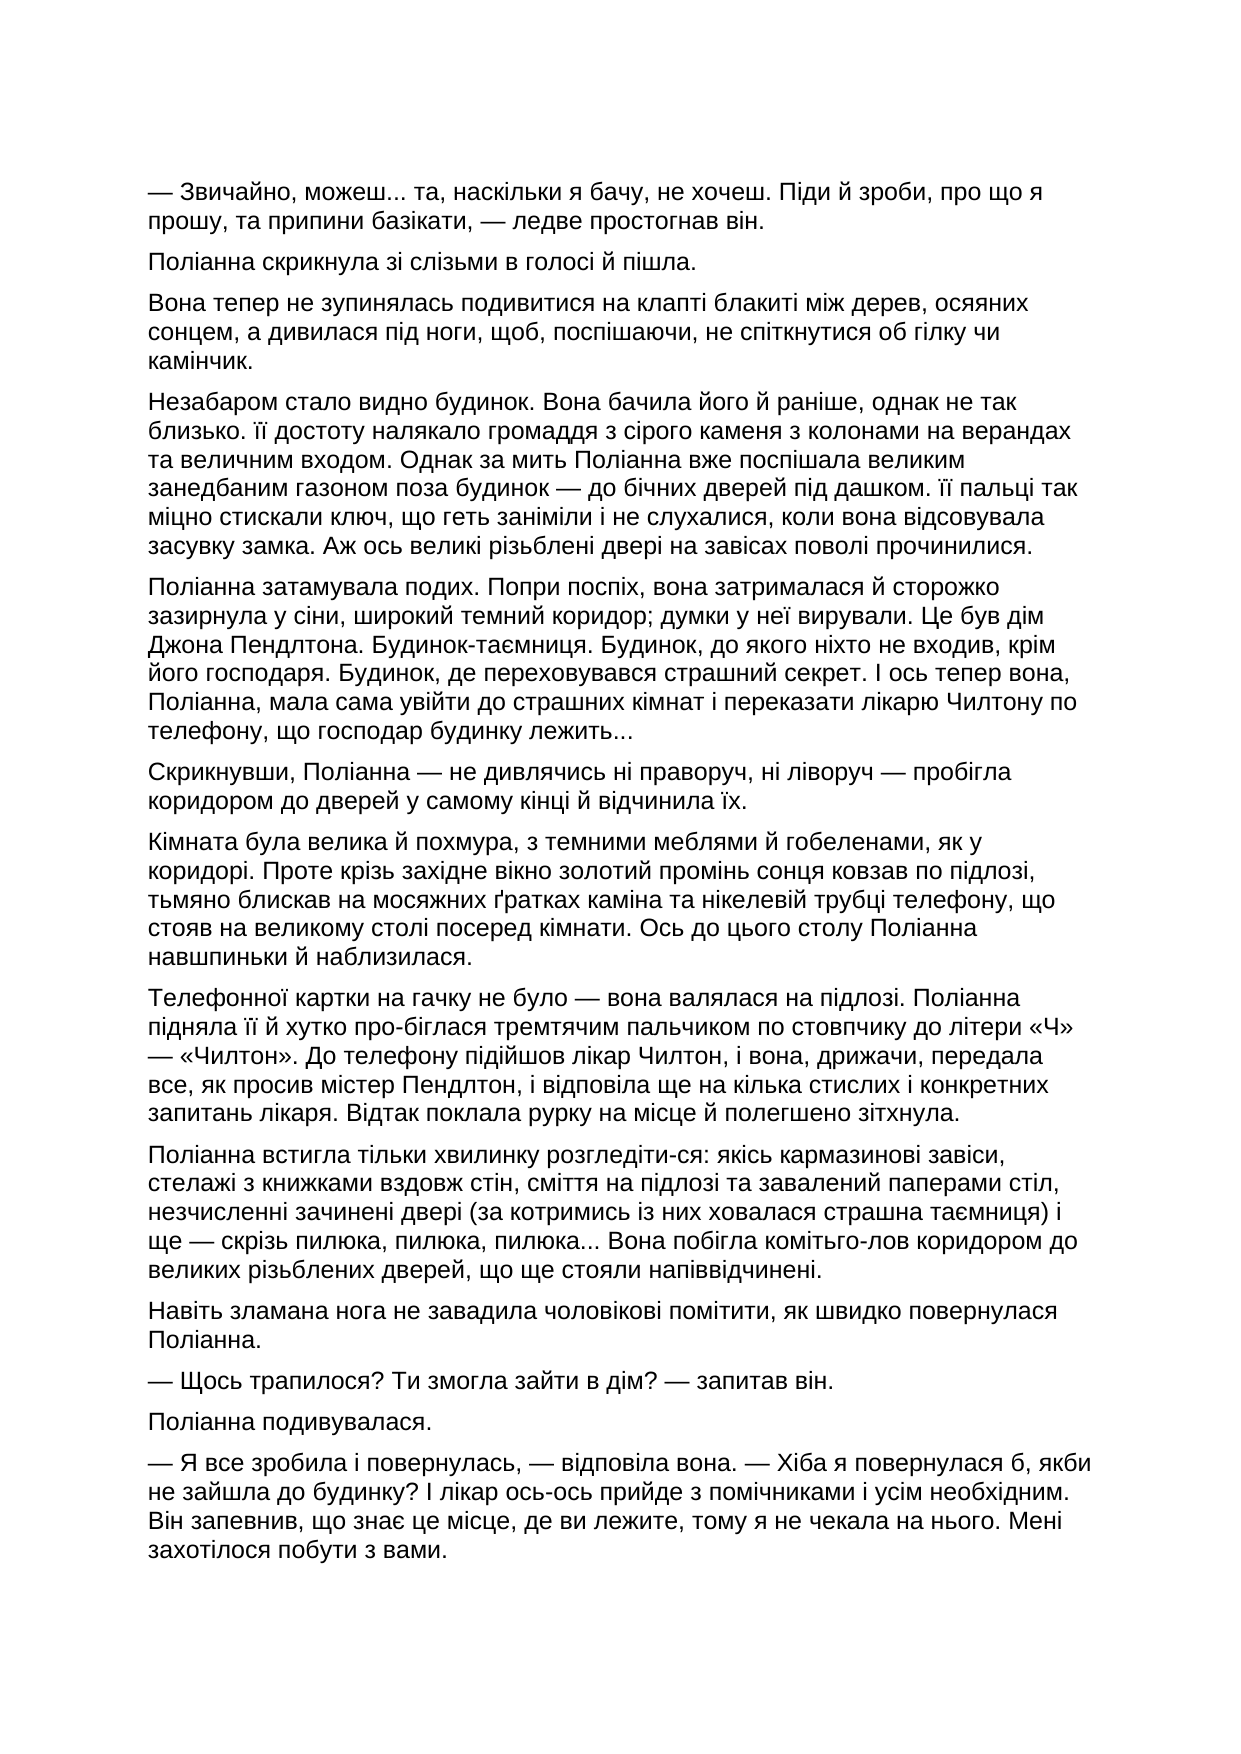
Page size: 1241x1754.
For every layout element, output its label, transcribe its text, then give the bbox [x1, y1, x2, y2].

text Поліанна затамувала подих. Попри поспіх, вона затрималася й сторожко зазирнула у сіни, широкий темний коридор; думки у неї вирували. Це був дім Джона Пендлтона. Будинок-таємниця. Будинок, до якого ніхто не входив, крім його господаря. Будинок, де переховувався страшний секрет. І ось тепер вона, Поліанна, мала сама увійти до страшних кімнат і переказати лікарю Чилтону по телефону, що господар будинку лежить... [148, 572, 1092, 745]
text Вона тепер не зупинялась подивитися на клапті блакиті між дерев, осяяних сонцем, а дивилася під ноги, щоб, поспішаючи, не спіткнутися об гілку чи камінчик. [148, 288, 1092, 375]
text Поліанна скрикнула зі слізьми в голосі й пішла. [148, 247, 1092, 276]
text Телефонної картки на гачку не було — вона валялася на підлозі. Поліанна підняла її й хутко про-біглася тремтячим пальчиком по стовпчику до літери «Ч» — «Чилтон». До телефону підійшов лікар Чилтон, і вона, дрижачи, передала все, як просив містер Пендлтон, і відповіла ще на кілька стислих і конкретних запитань лікаря. Відтак поклала рурку на місце й полегшено зітхнула. [148, 983, 1092, 1127]
text — Я все зробила і повернулась, — відповіла вона. — Хіба я повернулася б, якби не зайшла до будинку? І лікар ось-ось прийде з помічниками і усім необхідним. Він запевнив, що знає це місце, де ви лежите, тому я не чекала на нього. Мені захотілося побути з вами. [148, 1448, 1092, 1563]
text Поліанна подивувалася. [148, 1407, 1092, 1436]
text — Звичайно, можеш... та, наскільки я бачу, не хочеш. Піди й зроби, про що я прошу, та припини базікати, — ледве простогнав він. [148, 177, 1092, 235]
text Навіть зламана нога не завадила чоловікові помітити, як швидко повернулася Поліанна. [148, 1296, 1092, 1353]
text Поліанна встигла тільки хвилинку розгледіти-ся: якісь кармазинові завіси, стелажі з книжками вздовж стін, сміття на підлозі та завалений паперами стіл, незчисленні зачинені двері (за котримись із них ховалася страшна таємниця) і ще — скрізь пилюка, пилюка, пилюка... Вона побігла комітьго-лов коридором до великих різьблених дверей, що ще стояли напіввідчинені. [148, 1140, 1092, 1283]
text Кімната була велика й похмура, з темними меблями й гобеленами, як у коридорі. Проте крізь західне вікно золотий промінь сонця ковзав по підлозі, тьмяно блискав на мосяжних ґратках каміна та нікелевій трубці телефону, що стояв на великому столі посеред кімнати. Ось до цього столу Поліанна навшпиньки й наблизилася. [148, 827, 1092, 971]
text Скрикнувши, Поліанна — не дивлячись ні праворуч, ні ліворуч — пробігла коридором до дверей у самому кінці й відчинила їх. [148, 757, 1092, 815]
text Незабаром стало видно будинок. Вона бачила його й раніше, однак не так близько. її достоту налякало громаддя з сірого каменя з колонами на верандах та величним входом. Однак за мить Поліанна вже поспішала великим занедбаним газоном поза будинок — до бічних дверей під дашком. її пальці так міцно стискали ключ, що геть заніміли і не слухалися, коли вона відсовувала засувку замка. Аж ось великі різьблені двері на завісах поволі прочинилися. [148, 387, 1092, 560]
text — Щось трапилося? Ти змогла зайти в дім? — запитав він. [148, 1366, 1092, 1395]
